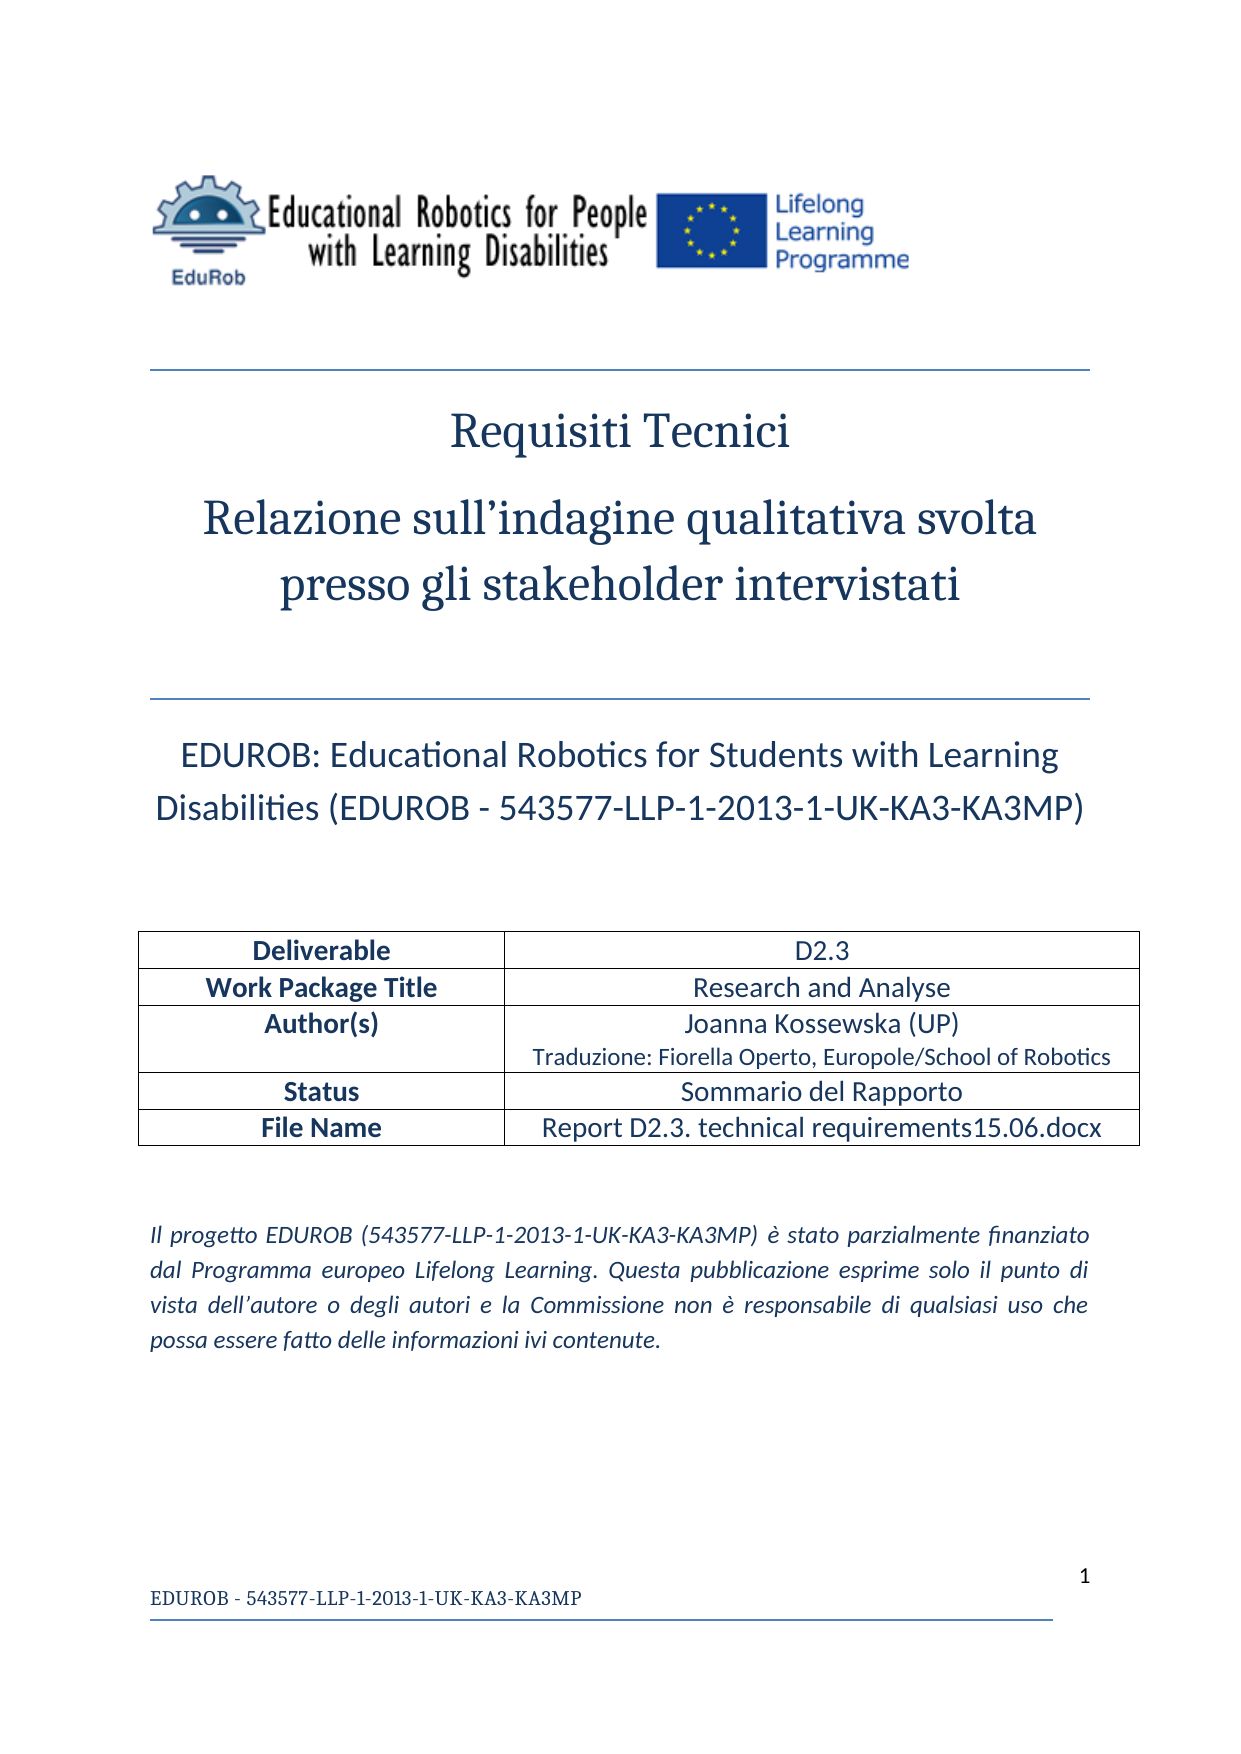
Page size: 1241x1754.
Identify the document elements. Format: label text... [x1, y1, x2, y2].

text Requisiti Tecnici [150, 403, 1090, 460]
table_header D2.3 [505, 932, 1139, 968]
text Il progetto EDUROB (543577-LLP-1-2013-1-UK-KA3-KA3MP) è stato parzialmente finanziato dal Programma europeo Lifelong Learning. Questa pubblicazione esprime solo il punto di vista dell’autore o degli autori e la Commissione non è responsabile di qualsiasi uso che possa essere fatto delle informazioni ivi contenute. [150, 1220, 1090, 1355]
text Relazione sull’indagine qualitativa svolta presso gli stakeholder intervistati [150, 489, 1090, 613]
table_cell Sommario del Rapporto [505, 1073, 1139, 1108]
text EDUROB: Educational Robotics for Students with Learning Disabilities (EDUROB - 543577-LLP-1-2013-1-UK-KA3-KA3MP) [150, 731, 1090, 830]
table_cell Author(s) [139, 1006, 504, 1072]
table_cell Work Package Title [139, 969, 504, 1004]
table_cell File Name [139, 1110, 504, 1145]
table_header Deliverable [139, 932, 504, 968]
table_cell Research and Analyse [505, 969, 1139, 1004]
table_cell Report D2.3. technical requirements15.06.docx [505, 1110, 1139, 1145]
table_cell Joanna Kossewska (UP) Traduzione: Fiorella Operto, Europole/School of Robotics [505, 1006, 1139, 1072]
picture [150, 175, 912, 287]
table_cell Status [139, 1073, 504, 1108]
